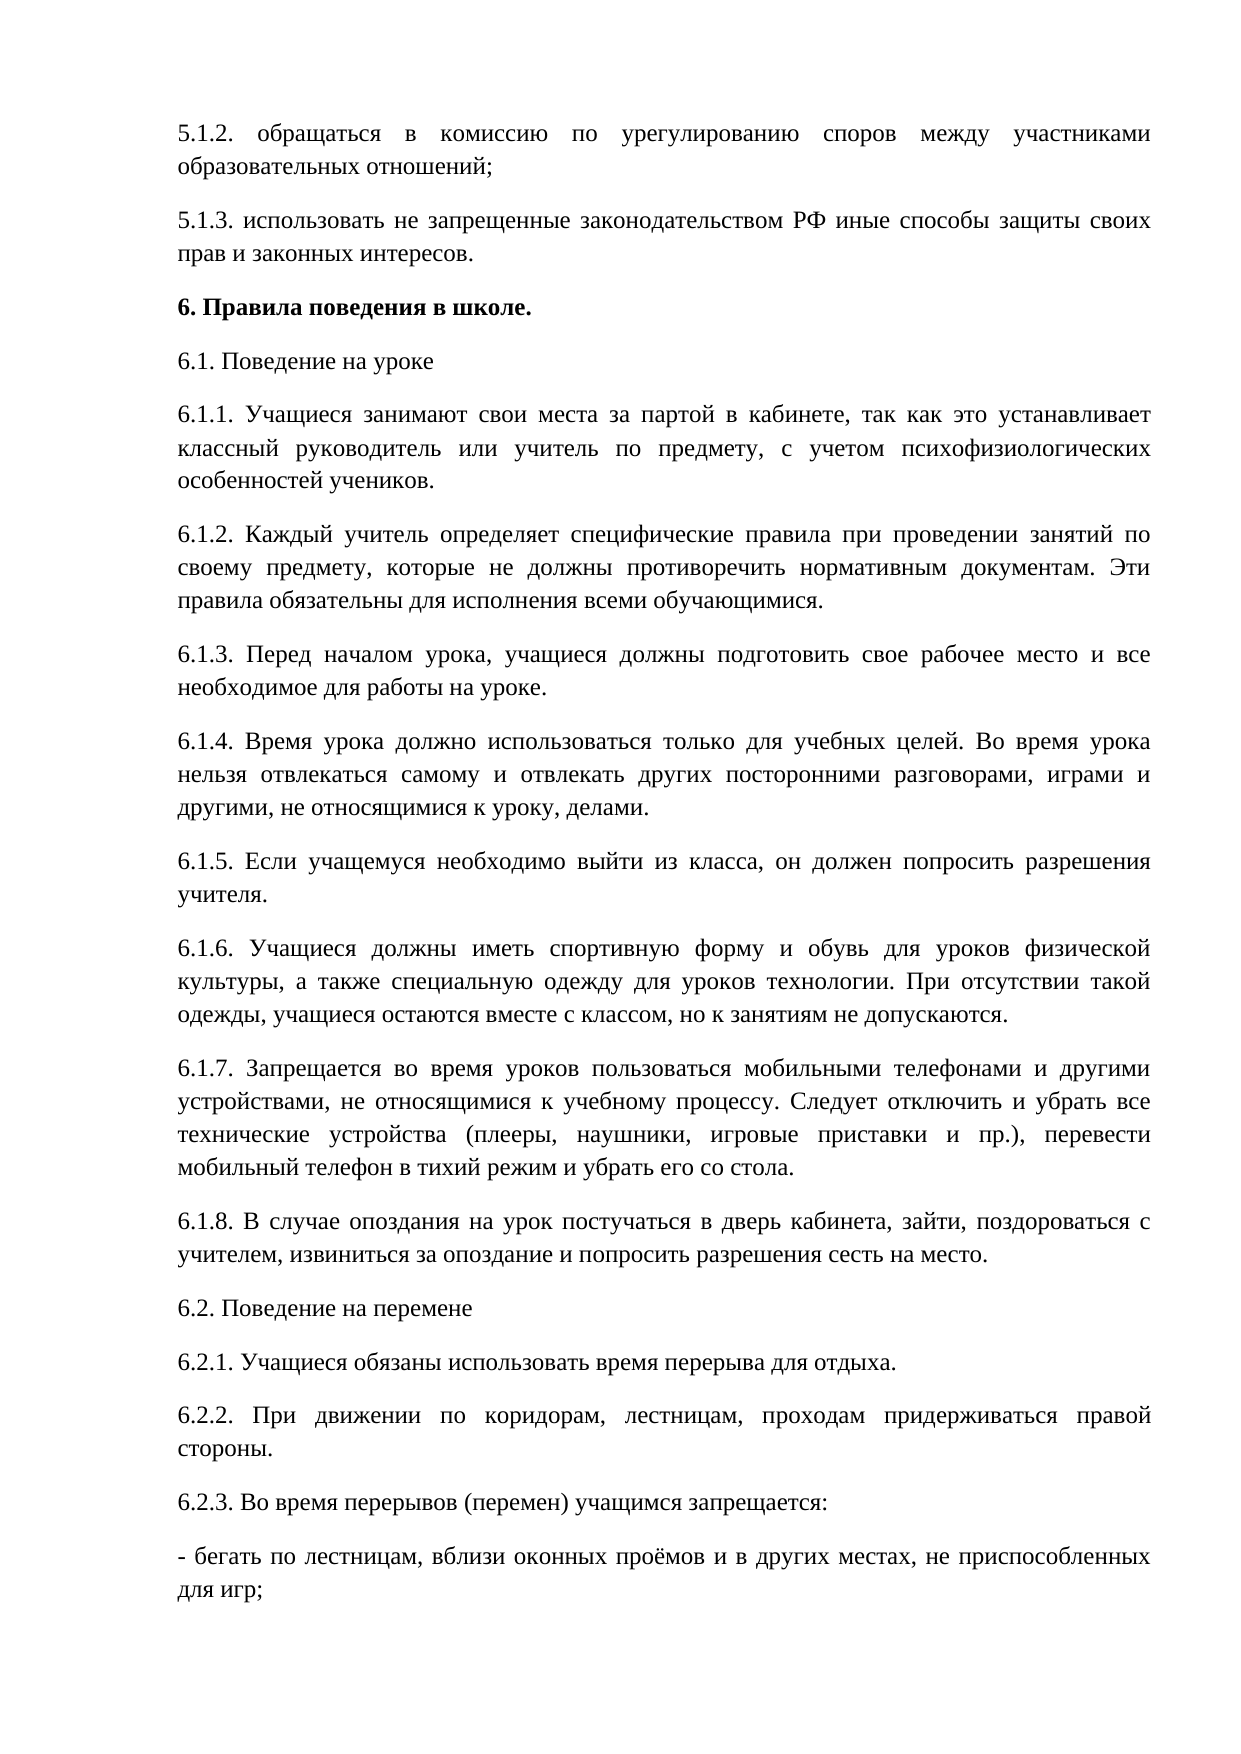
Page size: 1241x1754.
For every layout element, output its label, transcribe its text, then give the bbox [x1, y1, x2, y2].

text 6.1.7. Запрещается во время уроков пользоваться мобильными телефонами и другими устройствами, не относящимися к учебному процессу. Следует отключить и убрать все технические устройства (плееры, наушники, игровые приставки и пр.), перевести мобильный телефон в тихий режим и убрать его со стола. [177, 1053, 1152, 1181]
text 6.1.4. Время урока должно использоваться только для учебных целей. Во время урока нельзя отвлекаться самому и отвлекать других посторонними разговорами, играми и другими, не относящимися к уроку, делами. [177, 726, 1152, 821]
text - бегать по лестницам, вблизи оконных проёмов и в других местах, не приспособленных для игр; [177, 1541, 1152, 1603]
text 6.1.6. Учащиеся должны иметь спортивную форму и обувь для уроков физической культуры, а также специальную одежду для уроков технологии. При отсутствии такой одежды, учащиеся остаются вместе с классом, но к занятиям не допускаются. [177, 933, 1152, 1028]
text 6.1. Поведение на уроке [177, 346, 1152, 374]
text 6.1.2. Каждый учитель определяет специфические правила при проведении занятий по своему предмету, которые не должны противоречить нормативным документам. Эти правила обязательны для исполнения всеми обучающимися. [177, 519, 1152, 614]
text 6. Правила поведения в школе. [177, 292, 1152, 321]
text 6.1.1. Учащиеся занимают свои места за партой в кабинете, так как это устанавливает классный руководитель или учитель по предмету, с учетом психофизиологических особенностей учеников. [177, 399, 1152, 494]
text 6.2.1. Учащиеся обязаны использовать время перерыва для отдыха. [177, 1347, 1152, 1375]
text 5.1.2. обращаться в комиссию по урегулированию споров между участниками образовательных отношений; [177, 118, 1152, 180]
text 6.1.8. В случае опоздания на урок постучаться в дверь кабинета, зайти, поздороваться с учителем, извиниться за опоздание и попросить разрешения сесть на место. [177, 1206, 1152, 1268]
text 6.2.3. Во время перерывов (перемен) учащимся запрещается: [177, 1487, 1152, 1516]
text 6.2. Поведение на перемене [177, 1293, 1152, 1321]
text 6.2.2. При движении по коридорам, лестницам, проходам придерживаться правой стороны. [177, 1400, 1152, 1462]
text 6.1.5. Если учащемуся необходимо выйти из класса, он должен попросить разрешения учителя. [177, 846, 1152, 908]
text 5.1.3. использовать не запрещенные законодательством РФ иные способы защиты своих прав и законных интересов. [177, 205, 1152, 267]
text 6.1.3. Перед началом урока, учащиеся должны подготовить свое рабочее место и все необходимое для работы на уроке. [177, 639, 1152, 701]
